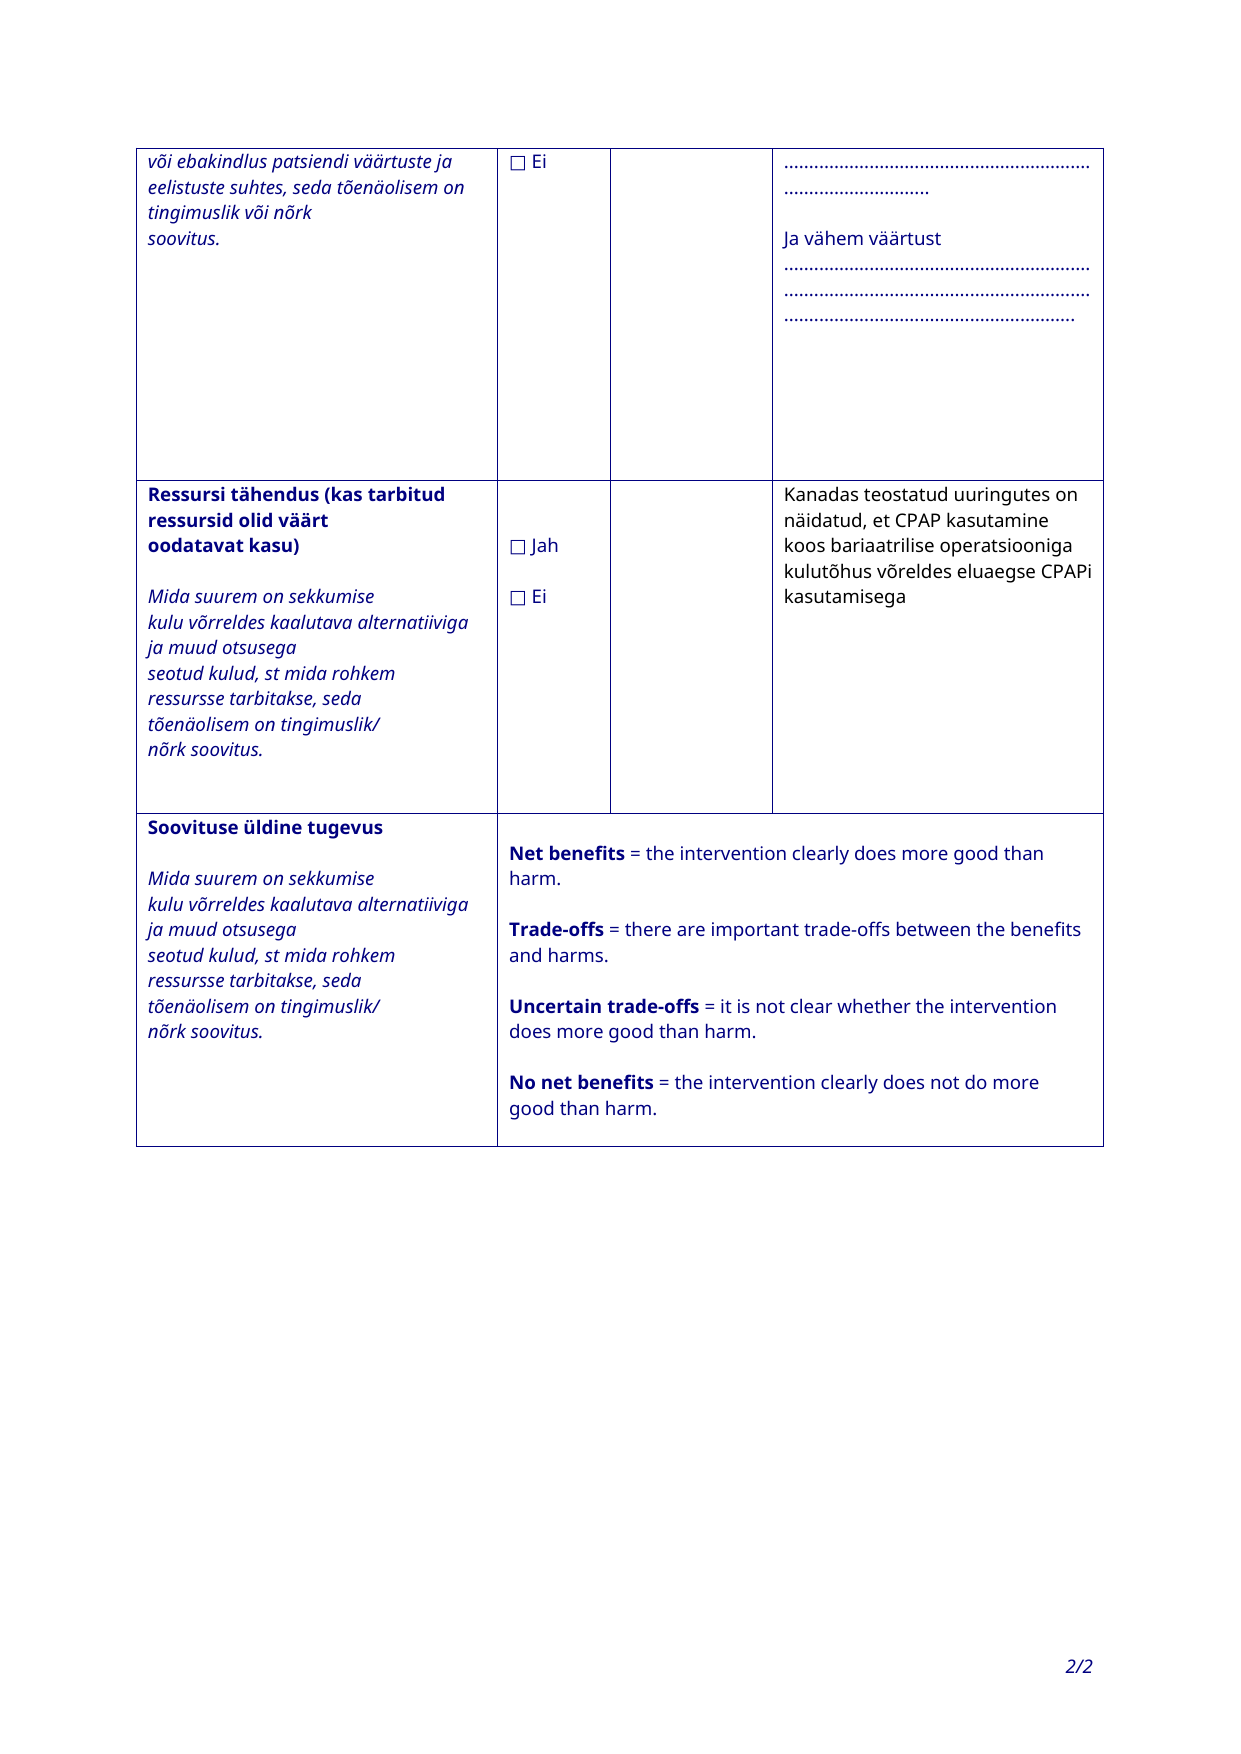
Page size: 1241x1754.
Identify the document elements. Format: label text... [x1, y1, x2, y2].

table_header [773, 149, 1103, 480]
table_cell Net benefits = the intervention clearly does more good than harm. Trade-offs = there are important trade-offs between the benefits and harms. Uncertain trade-offs = it is not clear whether the intervention does more good than harm. No net benefits = the intervention clearly does not do more good than harm. [498, 814, 1103, 1146]
table_header [611, 149, 772, 480]
table_cell Soovituse üldine tugevus Mida suurem on sekkumise kulu võrreldes kaalutava alternatiiviga ja muud otsusega seotud kulud, st mida rohkem ressursse tarbitakse, seda tõenäolisem on tingimuslik/ nõrk soovitus. [137, 814, 497, 1146]
table_cell [611, 481, 772, 813]
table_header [137, 149, 497, 480]
table_cell Kanadas teostatud uuringutes on näidatud, et CPAP kasutamine koos bariaatrilise operatsiooniga kulutõhus võreldes eluaegse CPAPi kasutamisega [773, 481, 1103, 813]
table_cell Ressursi tähendus (kas tarbitud ressursid olid väärt oodatavat kasu) Mida suurem on sekkumise kulu võrreldes kaalutava alternatiiviga ja muud otsusega seotud kulud, st mida rohkem ressursse tarbitakse, seda tõenäolisem on tingimuslik/ nõrk soovitus. [137, 481, 497, 813]
table_header □ Jah □ Ei [498, 149, 610, 480]
table_cell □ Jah □ Ei [498, 481, 610, 813]
